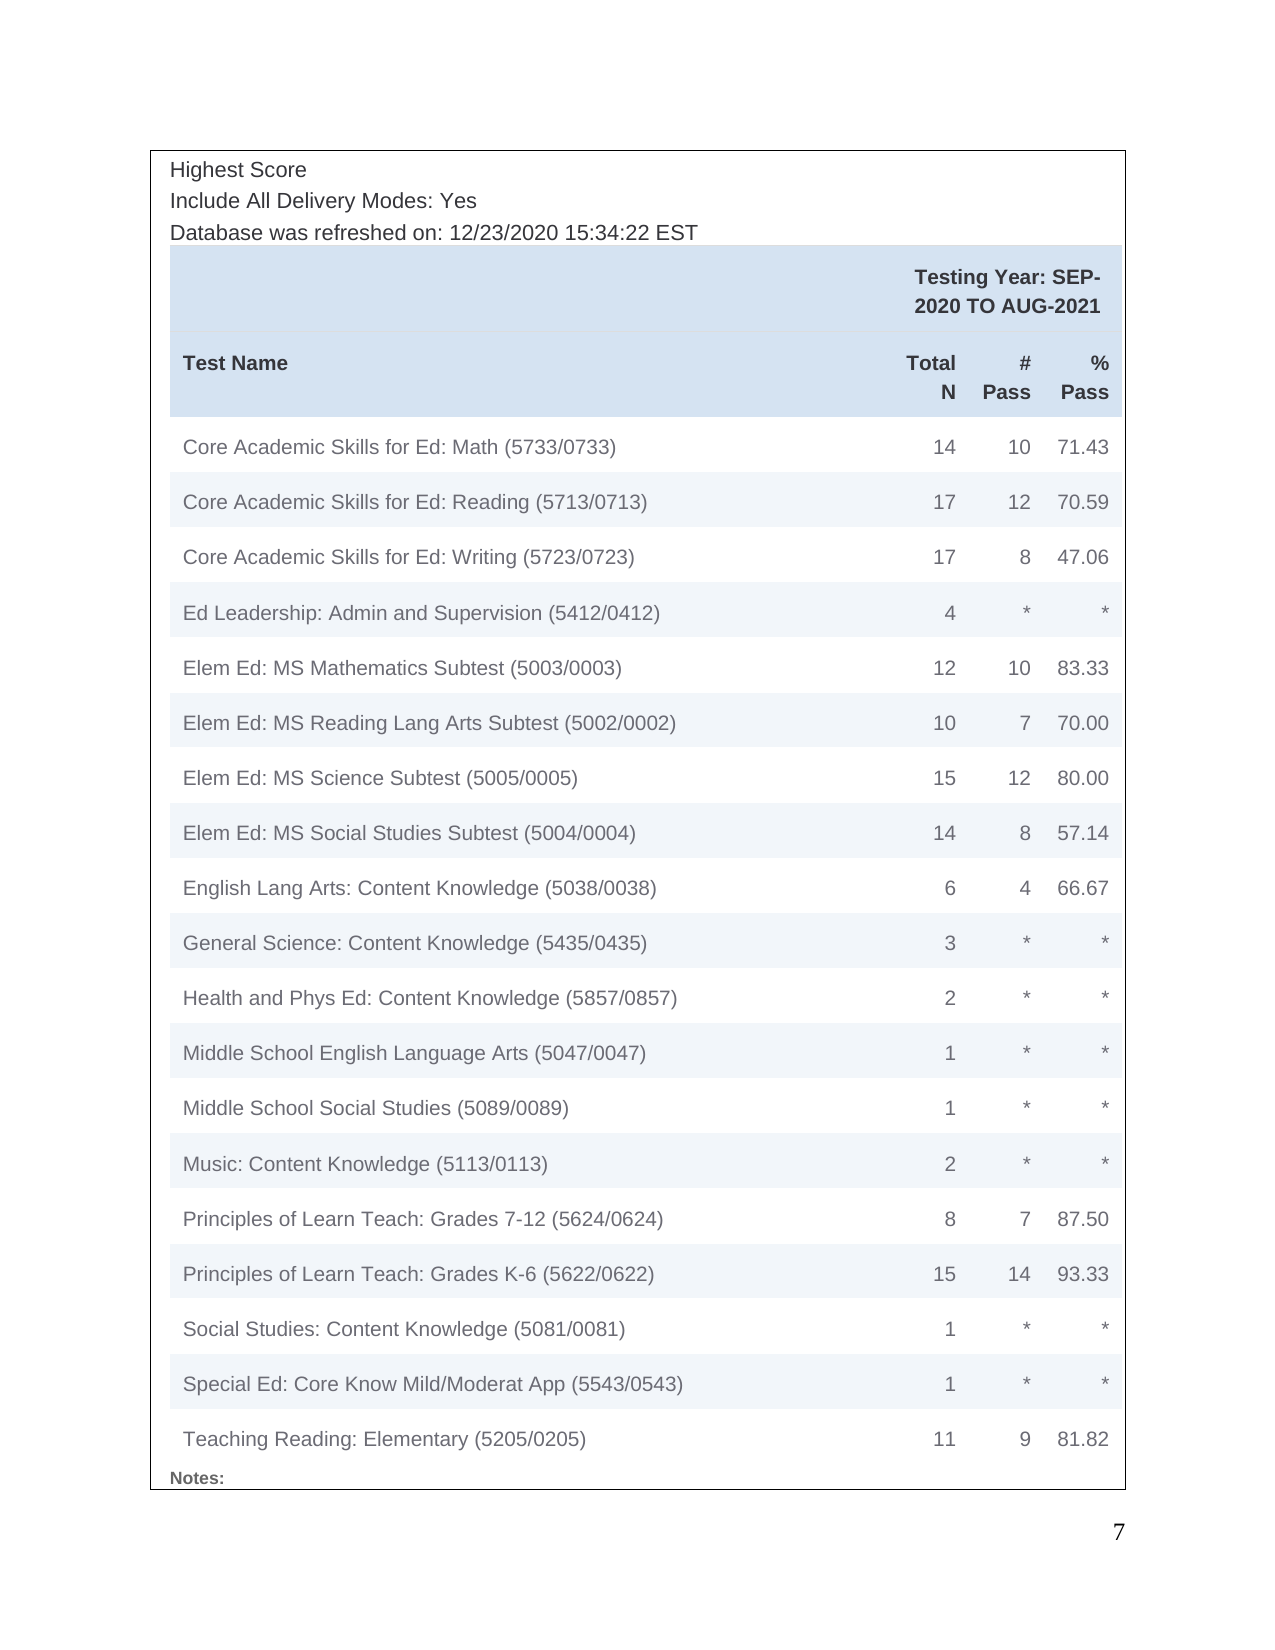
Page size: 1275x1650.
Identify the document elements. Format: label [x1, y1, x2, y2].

table_header [151, 151, 1125, 1488]
